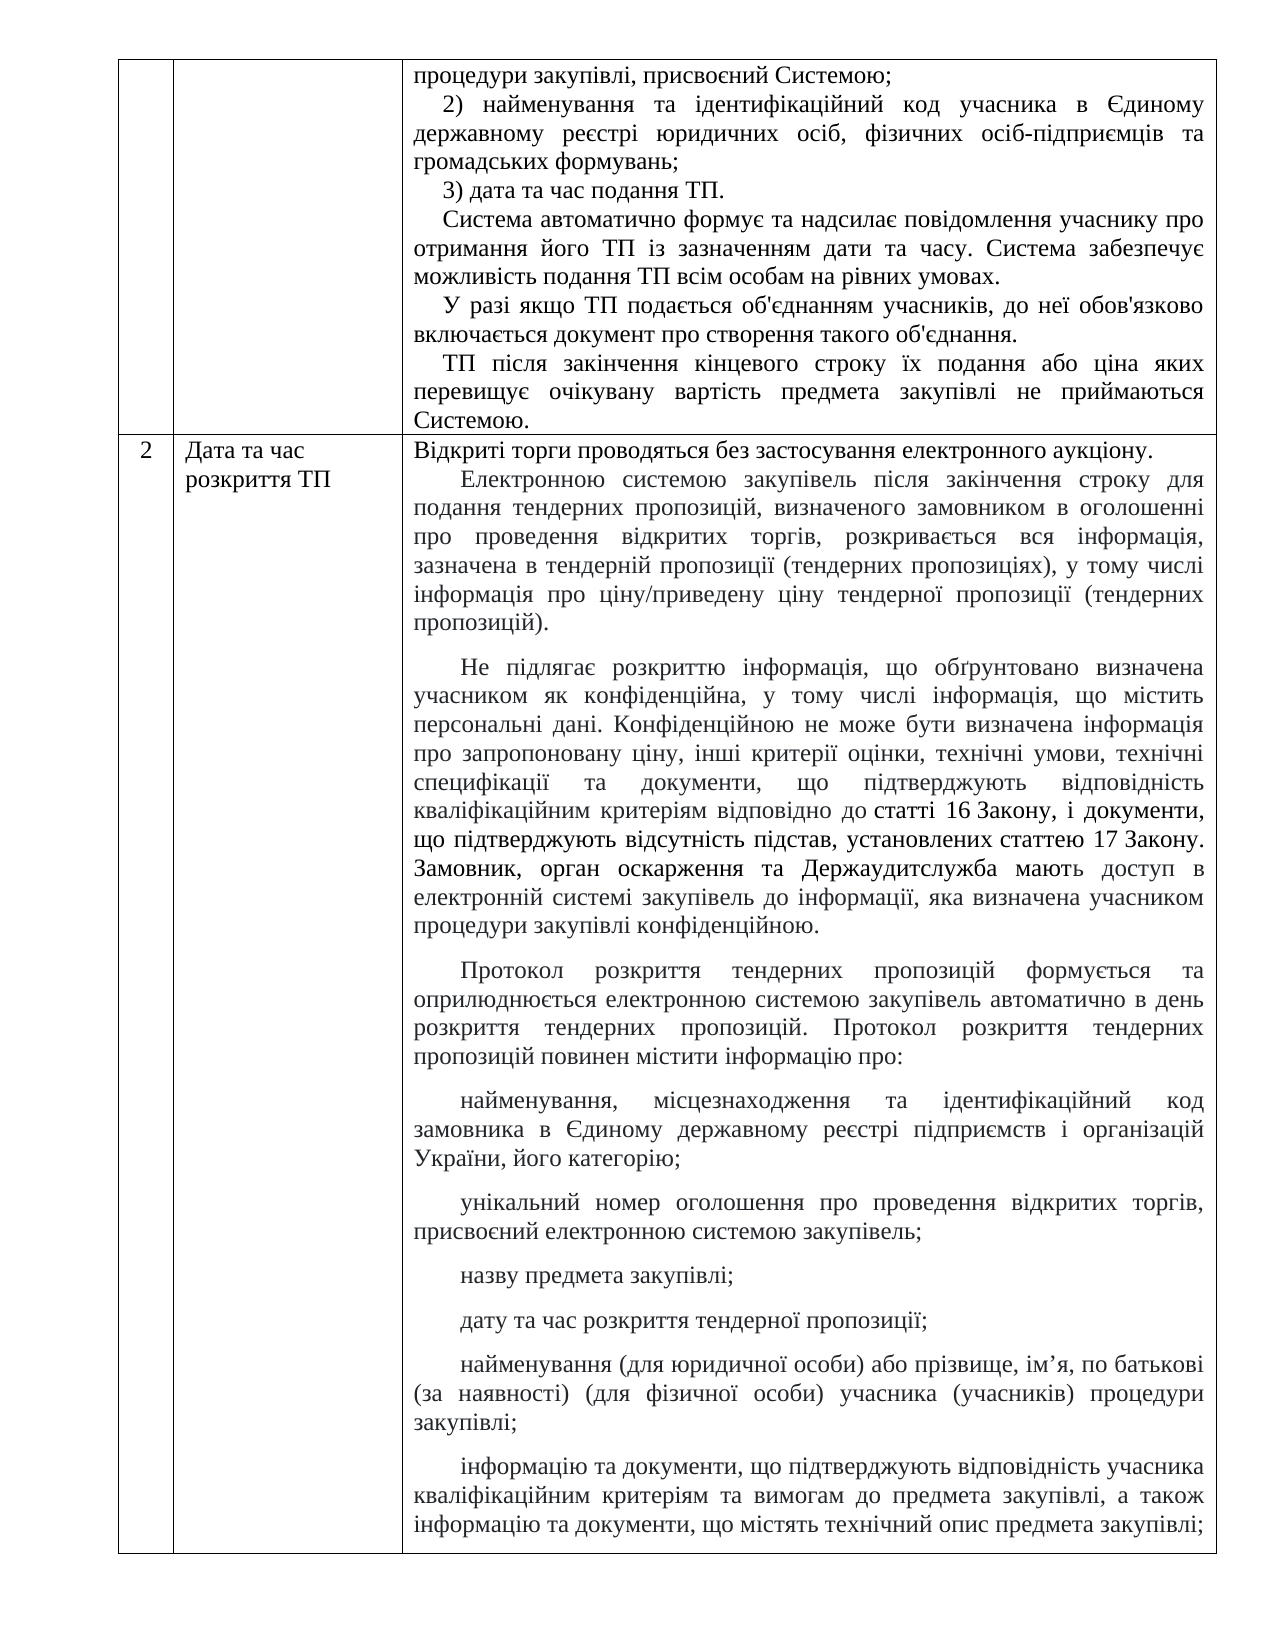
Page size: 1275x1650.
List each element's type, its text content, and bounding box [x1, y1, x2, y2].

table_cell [403, 60, 1216, 434]
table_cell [403, 435, 1216, 1553]
table_cell 1 [119, 60, 173, 434]
table_cell 2 [119, 435, 173, 1553]
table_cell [174, 60, 402, 434]
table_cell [174, 435, 402, 1553]
